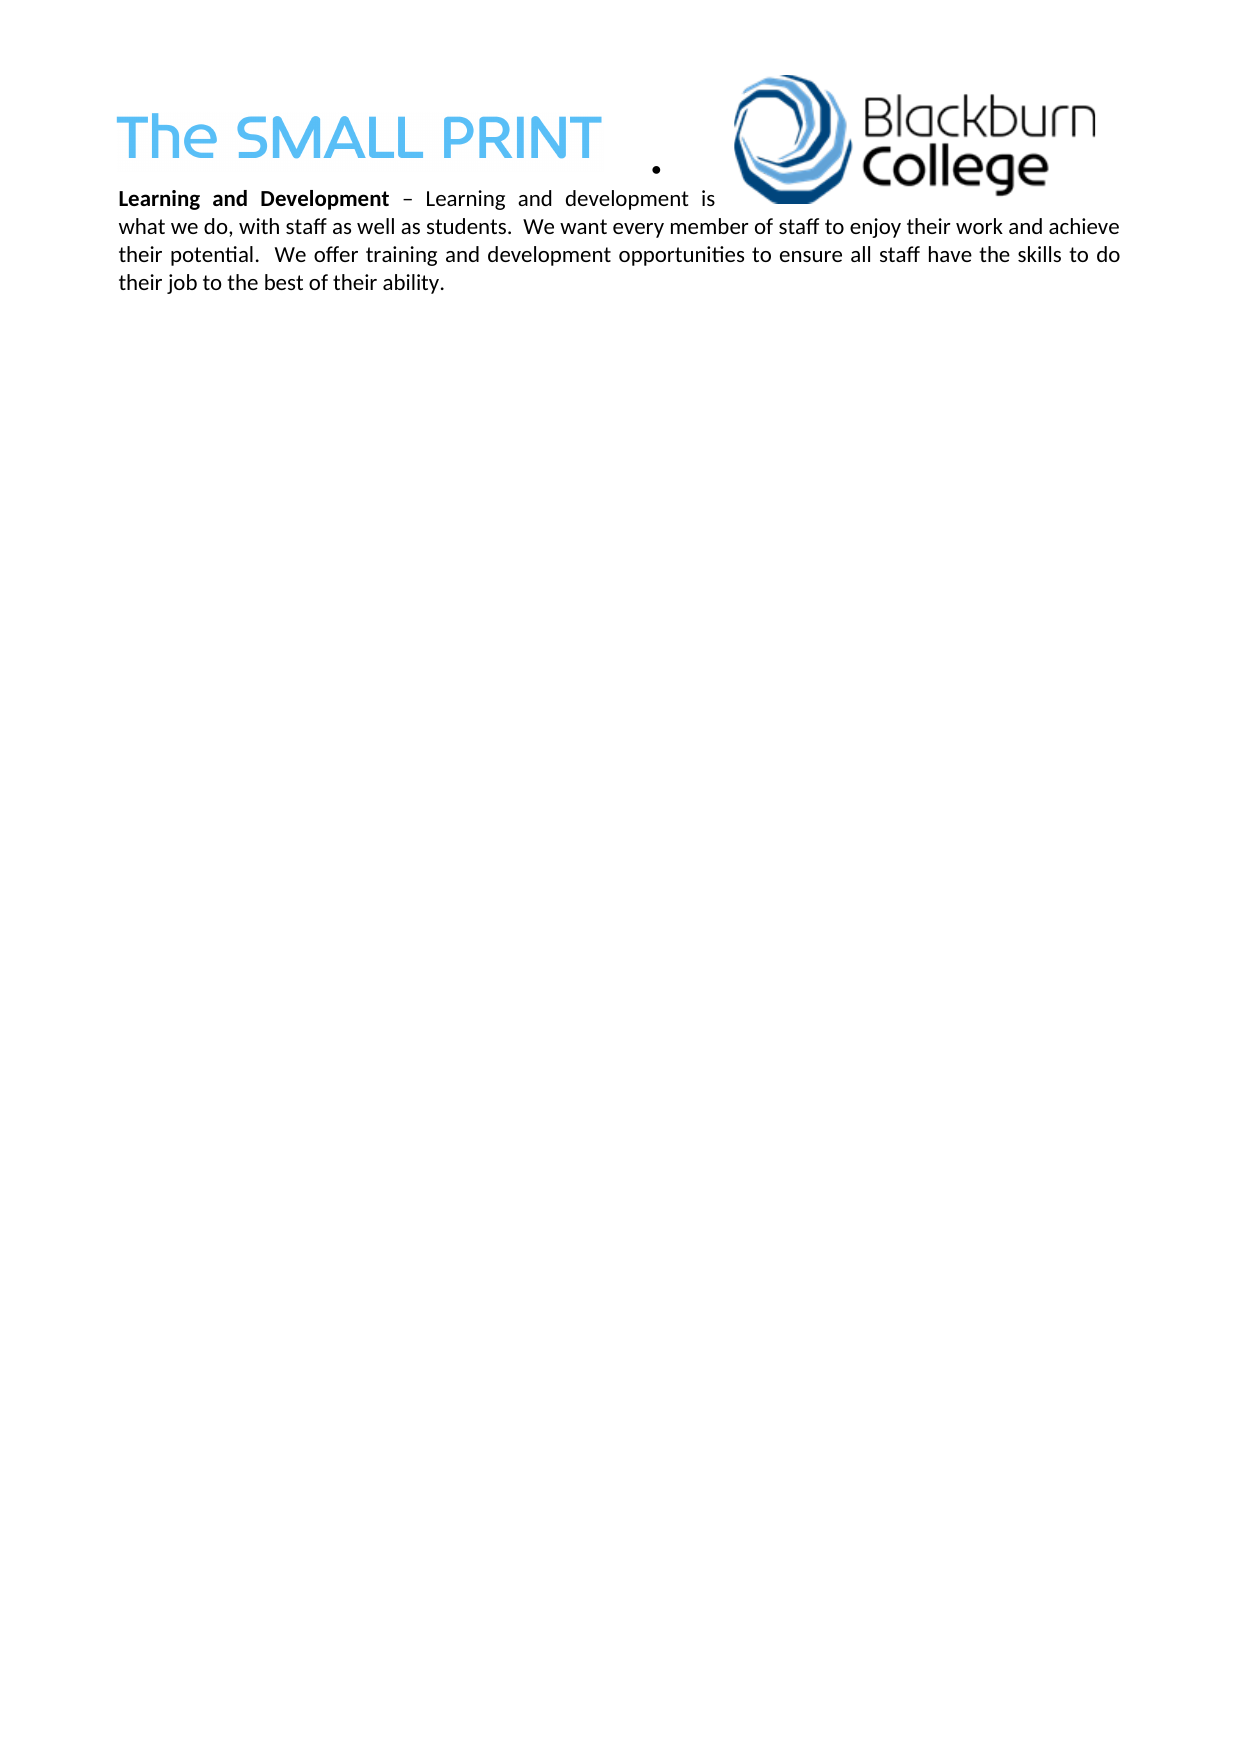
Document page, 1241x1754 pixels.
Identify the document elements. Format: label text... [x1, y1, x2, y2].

list Learning and Development – Learning and development is what we do, with staff as well as students. We want every member of staff to enjoy their work and achieve their potential. We offer training and development opportunities to ensure all staff have the skills to do their job to the best of their ability. [118, 156, 1123, 296]
picture [116, 112, 605, 172]
picture [734, 75, 1096, 156]
